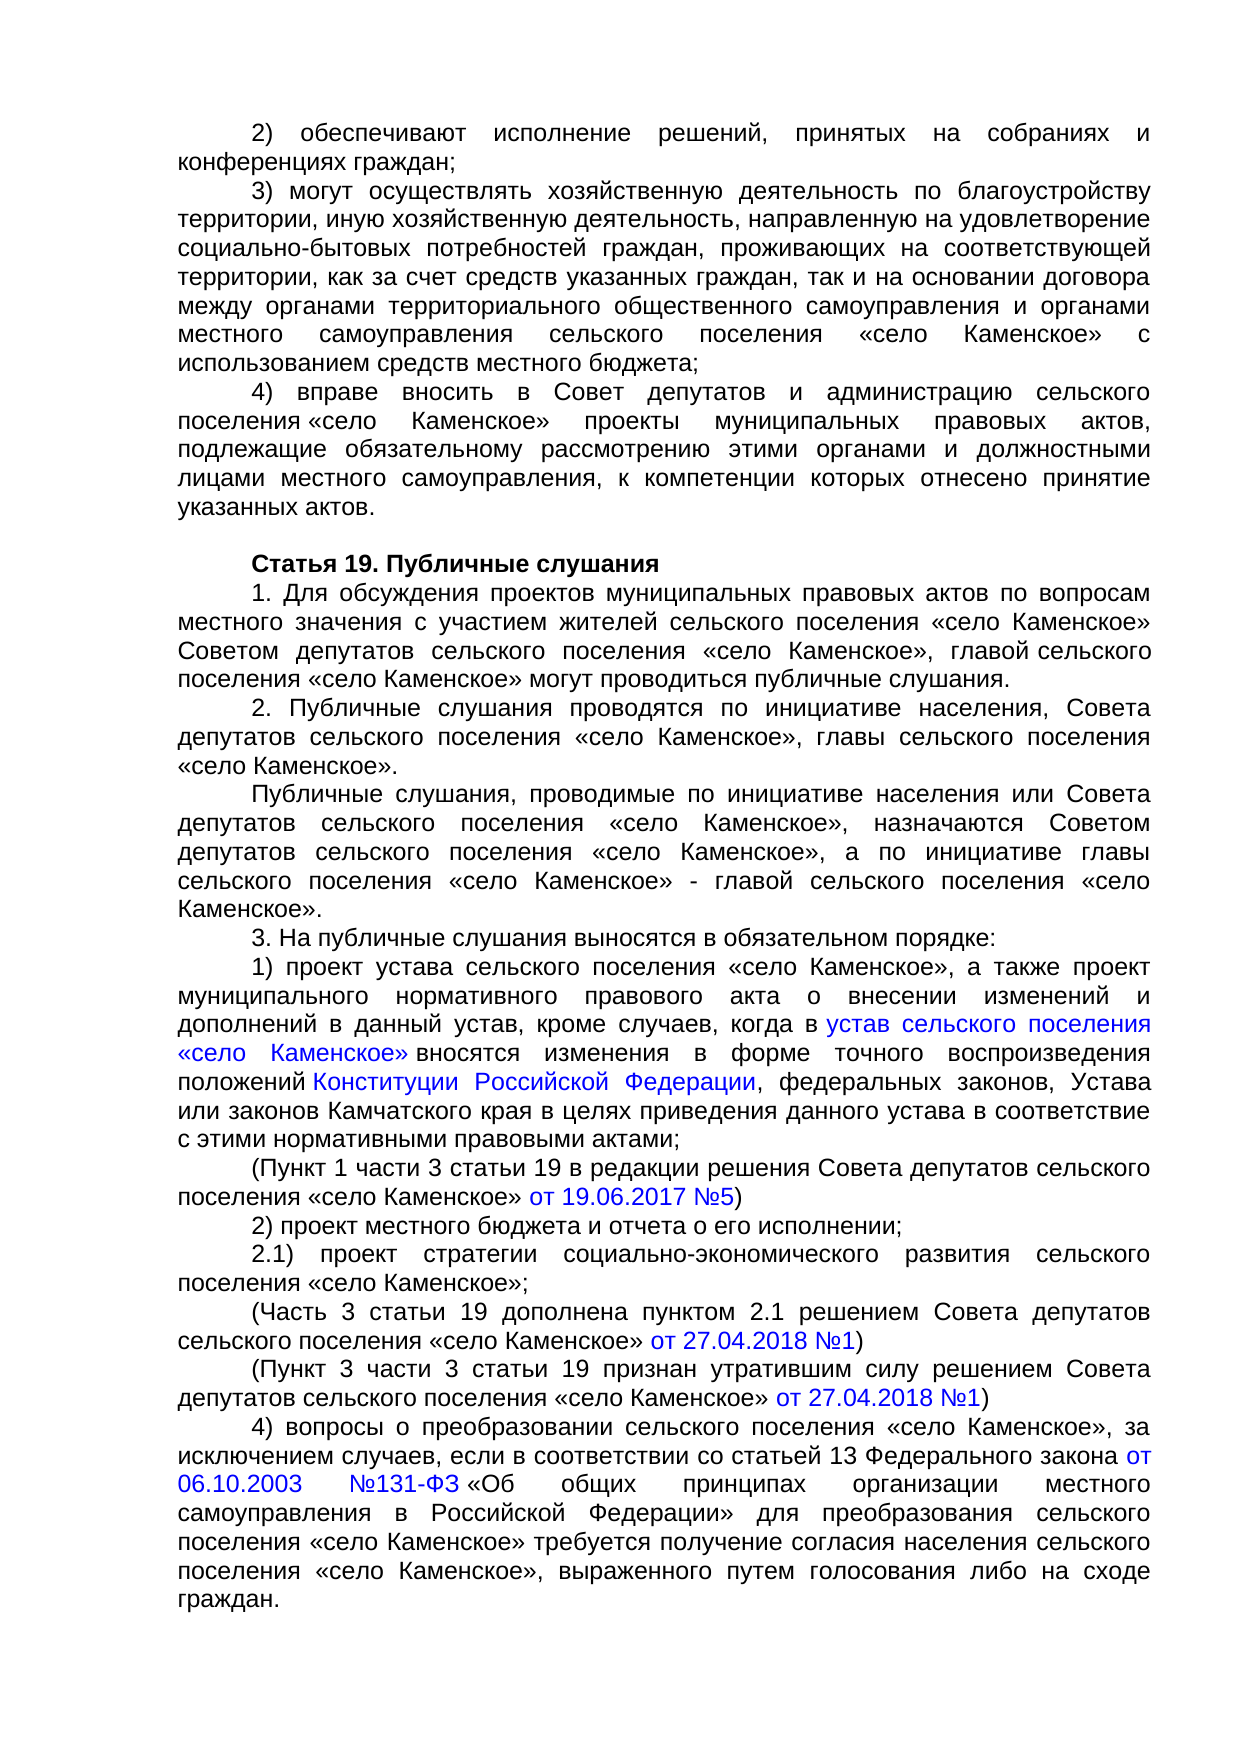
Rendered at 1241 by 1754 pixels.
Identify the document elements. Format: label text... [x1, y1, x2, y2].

text (Пункт 3 части 3 статьи 19 признан утратившим силу решением Совета депутатов сельского поселения «село Каменское» от 27.04.2018 №1) [177, 1354, 1152, 1412]
text 1) проект устава сельского поселения «село Каменское», а также проект муниципального нормативного правового акта о внесении изменений и дополнений в данный устав, кроме случаев, когда в устав сельского поселения «село Каменское» вносятся изменения в форме точного воспроизведения положений Конституции Российской Федерации, федеральных законов, Устава или законов Камчатского края в целях приведения данного устава в соответствие с этими нормативными правовыми актами; [177, 952, 1152, 1153]
text 2. Публичные слушания проводятся по инициативе населения, Совета депутатов сельского поселения «село Каменское», главы сельского поселения «село Каменское». [177, 693, 1152, 779]
text 1. Для обсуждения проектов муниципальных правовых актов по вопросам местного значения с участием жителей сельского поселения «село Каменское» Советом депутатов сельского поселения «село Каменское», главой сельского поселения «село Каменское» могут проводиться публичные слушания. [177, 578, 1152, 693]
text (Пункт 1 части 3 статьи 19 в редакции решения Совета депутатов сельского поселения «село Каменское» от 19.06.2017 №5) [177, 1153, 1152, 1211]
text Статья 19. Публичные слушания [177, 549, 1152, 578]
text 4) вправе вносить в Совет депутатов и администрацию сельского поселения «село Каменское» проекты муниципальных правовых актов, подлежащие обязательному рассмотрению этими органами и должностными лицами местного самоуправления, к компетенции которых отнесено принятие указанных актов. [177, 377, 1152, 521]
text 2) проект местного бюджета и отчета о его исполнении; [177, 1211, 1152, 1239]
text 2.1) проект стратегии социально-экономического развития сельского поселения «село Каменское»; [177, 1239, 1152, 1297]
text (Часть 3 статьи 19 дополнена пунктом 2.1 решением Совета депутатов сельского поселения «село Каменское» от 27.04.2018 №1) [177, 1297, 1152, 1354]
text 4) вопросы о преобразовании сельского поселения «село Каменское», за исключением случаев, если в соответствии со статьей 13 Федерального закона от 06.10.2003 №131-ФЗ «Об общих принципах организации местного самоуправления в Российской Федерации» для преобразования сельского поселения «село Каменское» требуется получение согласия населения сельского поселения «село Каменское», выраженного путем голосования либо на сходе граждан. [177, 1412, 1152, 1613]
text 2) обеспечивают исполнение решений, принятых на собраниях и конференциях граждан; [177, 118, 1152, 176]
text 3) могут осуществлять хозяйственную деятельность по благоустройству территории, иную хозяйственную деятельность, направленную на удовлетворение социально-бытовых потребностей граждан, проживающих на соответствующей территории, как за счет средств указанных граждан, так и на основании договора между органами территориального общественного самоуправления и органами местного самоуправления сельского поселения «село Каменское» с использованием средств местного бюджета; [177, 176, 1152, 377]
text 3. На публичные слушания выносятся в обязательном порядке: [177, 923, 1152, 952]
text Публичные слушания, проводимые по инициативе населения или Совета депутатов сельского поселения «село Каменское», назначаются Советом депутатов сельского поселения «село Каменское», а по инициативе главы сельского поселения «село Каменское» - главой сельского поселения «село Каменское». [177, 779, 1152, 923]
